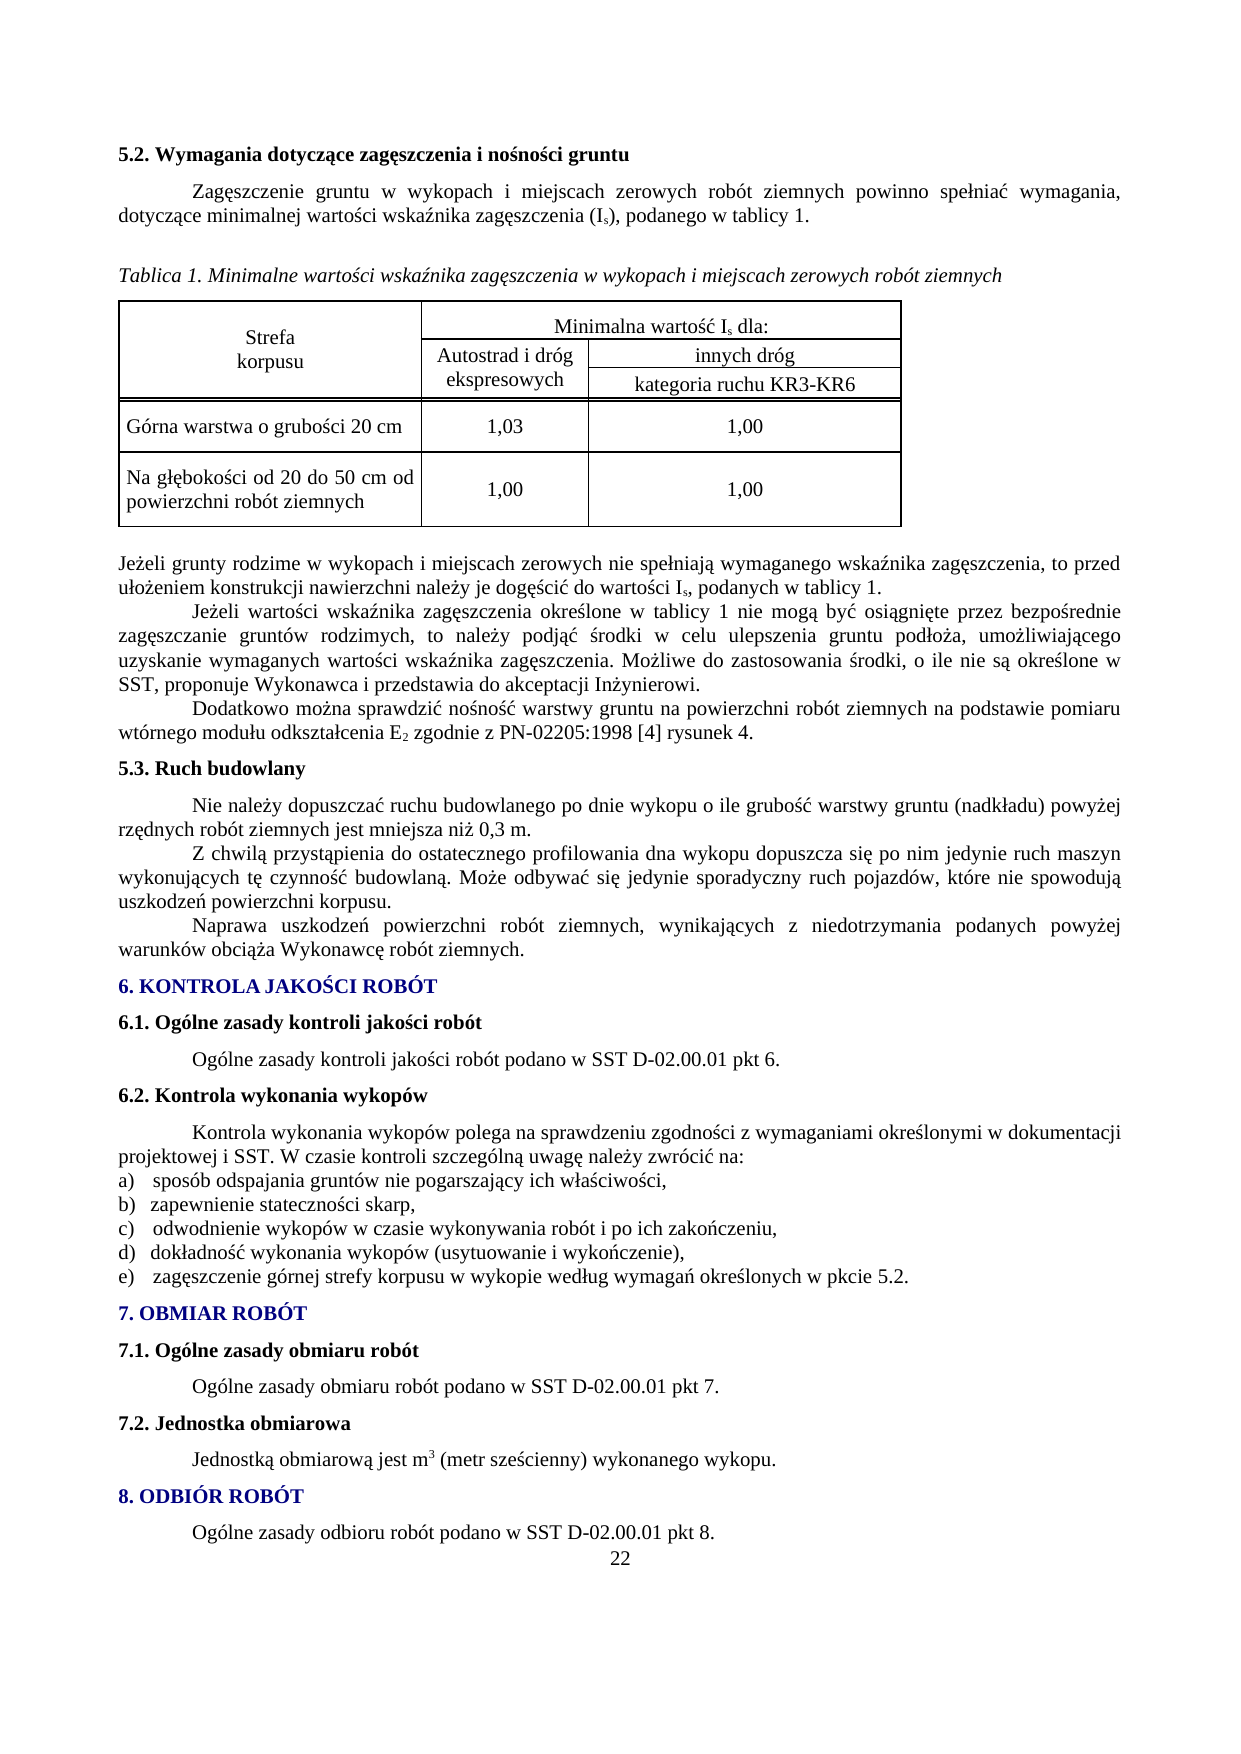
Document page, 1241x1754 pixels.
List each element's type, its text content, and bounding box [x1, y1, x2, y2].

text Tablica 1. Minimalne wartości wskaźnika zagęszczenia w wykopach i miejscach zerowych robót ziemnych [118, 263, 1122, 287]
text Jednostką obmiarową jest m3 (metr sześcienny) wykonanego wykopu. [118, 1447, 1122, 1471]
text Naprawa uszkodzeń powierzchni robót ziemnych, wynikających z niedotrzymania podanych powyżej warunków obciąża Wykonawcę robót ziemnych. [118, 913, 1122, 961]
text 7. obmiar robót [118, 1301, 1122, 1325]
text 8. odbiór robót [118, 1484, 1122, 1508]
table_cell Na głębokości od 20 do od powierzchni robót ziemnych [120, 453, 421, 526]
text Jeżeli grunty rodzime w wykopach i miejscach zerowych nie spełniają wymaganego wskaźnika zagęszczenia, to przed ułożeniem konstrukcji nawierzchni należy je dogęścić do wartości Is, podanych w tablicy 1. [118, 551, 1122, 599]
text a) sposób odspajania gruntów nie pogarszający ich właściwości, [118, 1168, 1122, 1192]
text e) zagęszczenie górnej strefy korpusu w wykopie według wymagań określonych w pkcie 5.2. [118, 1264, 1122, 1288]
text Ogólne zasady kontroli jakości robót podano w SST D-02.00.01 pkt 6. [118, 1047, 1122, 1071]
text 7.1. Ogólne zasady obmiaru robót [118, 1337, 1122, 1362]
text Dodatkowo można sprawdzić nośność warstwy gruntu na powierzchni robót ziemnych na podstawie pomiaru wtórnego modułu odkształcenia E2 zgodnie z PN-02205:1998 [4] rysunek 4. [118, 696, 1122, 744]
text Ogólne zasady obmiaru robót podano w SST D-02.00.01 pkt 7. [118, 1374, 1122, 1398]
table_cell Górna warstwa o grubości [120, 402, 421, 451]
text Jeżeli wartości wskaźnika zagęszczenia określone w tablicy 1 nie mogą być osiągnięte przez bezpośrednie zagęszczanie gruntów rodzimych, to należy podjąć środki w celu ulepszenia gruntu podłoża, umożliwiającego uzyskanie wymaganych wartości wskaźnika zagęszczenia. Możliwe do zastosowania środki, o ile nie są określone w SST, proponuje Wykonawca i przedstawia do akceptacji Inżynierowi. [118, 599, 1122, 696]
text b) zapewnienie stateczności skarp, [118, 1192, 1122, 1216]
text 6. kontrola jakości robót [118, 974, 1122, 998]
text 6.1. Ogólne zasady kontroli jakości robót [118, 1010, 1122, 1034]
text Nie należy dopuszczać ruchu budowlanego po dnie wykopu o ile grubość warstwy gruntu (nadkładu) powyżej rzędnych robót ziemnych jest mniejsza niż . [118, 793, 1122, 841]
table_cell 1,03 [422, 402, 588, 451]
table_cell 1,00 [589, 453, 900, 526]
text Ogólne zasady odbioru robót podano w SST D-02.00.01 pkt 8. [118, 1520, 1122, 1544]
table_cell innych dróg [589, 340, 900, 367]
text 5.2. Wymagania dotyczące zagęszczenia i nośności gruntu [118, 142, 1122, 166]
table_header Strefa korpusu [120, 302, 421, 397]
text d) dokładność wykonania wykopów (usytuowanie i wykończenie), [118, 1240, 1122, 1264]
text c) odwodnienie wykopów w czasie wykonywania robót i po ich zakończeniu, [118, 1216, 1122, 1240]
table_header Minimalna wartość Is dla: [422, 302, 900, 338]
table_cell kategoria ruchu KR3-KR6 [589, 368, 900, 397]
text 6.2. Kontrola wykonania wykopów [118, 1083, 1122, 1107]
table_cell Autostrad i dróg ekspresowych [422, 340, 588, 397]
text 5.3. Ruch budowlany [118, 756, 1122, 780]
table_cell 1,00 [589, 402, 900, 451]
text Zagęszczenie gruntu w wykopach i miejscach zerowych robót ziemnych powinno spełniać wymagania, dotyczące minimalnej wartości wskaźnika zagęszczenia (Is), podanego w tablicy 1. [118, 179, 1122, 227]
table_cell 1,00 [422, 453, 588, 526]
text 7.2. Jednostka obmiarowa [118, 1411, 1122, 1435]
text Kontrola wykonania wykopów polega na sprawdzeniu zgodności z wymaganiami określonymi w dokumentacji projektowej i SST. W czasie kontroli szczególną uwagę należy zwrócić na: [118, 1120, 1122, 1168]
text Z chwilą przystąpienia do ostatecznego profilowania dna wykopu dopuszcza się po nim jedynie ruch maszyn wykonujących tę czynność budowlaną. Może odbywać się jedynie sporadyczny ruch pojazdów, które nie spowodują uszkodzeń powierzchni korpusu. [118, 841, 1122, 913]
